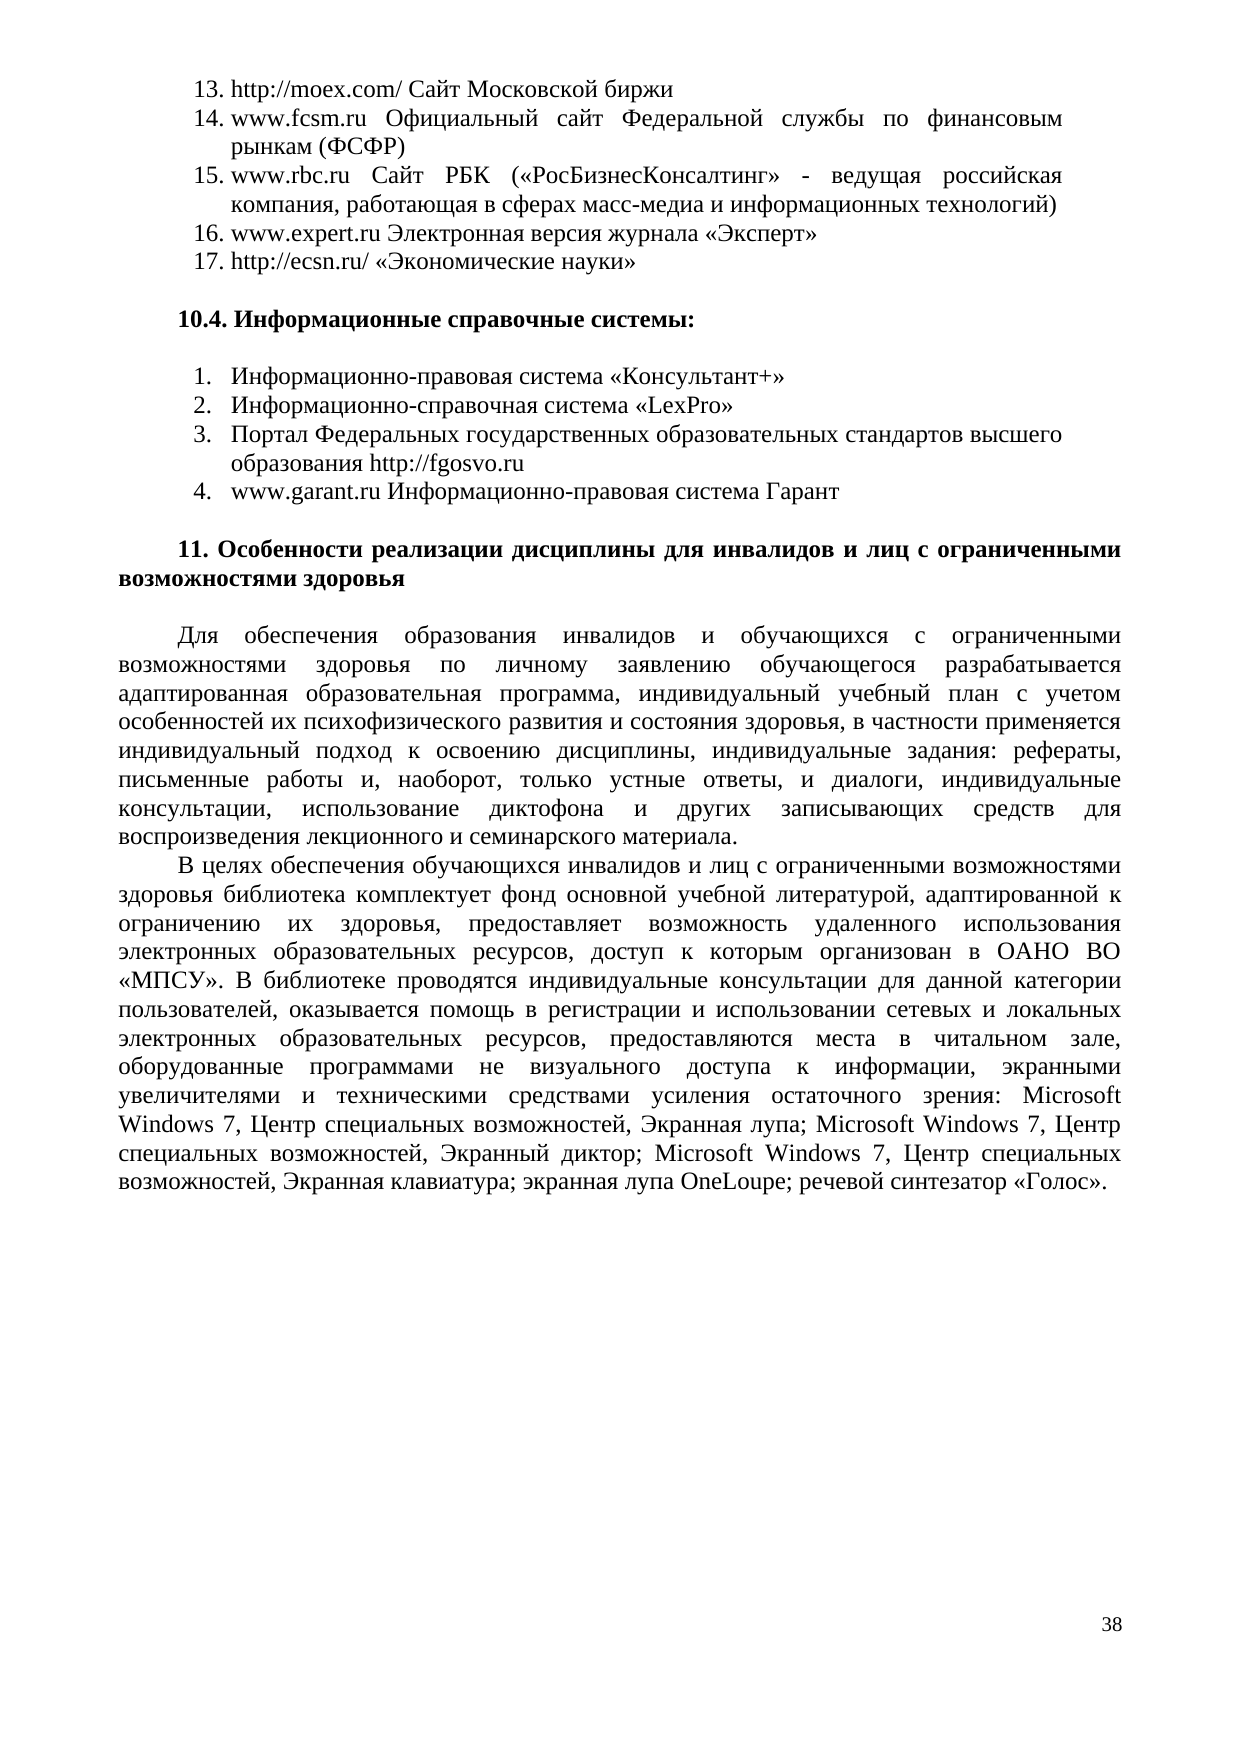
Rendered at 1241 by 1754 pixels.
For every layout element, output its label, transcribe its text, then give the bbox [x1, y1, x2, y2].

list http://ecsn.ru/ «Экономические науки» [193, 246, 1063, 275]
list http://moex.com/ Сайт Московской биржи [193, 74, 1063, 103]
list www.expert.ru Электронная версия журнала «Эксперт» [193, 218, 1063, 246]
list 11. Особенности реализации дисциплины для инвалидов и лиц с ограниченными возможностями здоровья [118, 534, 1122, 591]
list www.fcsm.ru Официальный сайт Федеральной службы по финансовым рынкам (ФСФР) [193, 103, 1063, 160]
list www.garant.ru Информационно-правовая система Гарант [193, 476, 1063, 505]
list www.rbc.ru Сайт РБК («РосБизнесКонсалтинг» - ведущая российская компания, работающая в сферах масс-медиа и информационных технологий) [193, 160, 1063, 218]
list Портал Федеральных государственных образовательных стандартов высшего образования http://fgosvo.ru [193, 419, 1063, 476]
list Информационно-правовая система «Консультант+» [193, 361, 1063, 390]
text В целях обеспечения обучающихся инвалидов и лиц с ограниченными возможностями здоровья библиотека комплектует фонд основной учебной литературой, адаптированной к ограничению их здоровья, предоставляет возможность удаленного использования электронных образовательных ресурсов, доступ к которым организован в ОАНО ВО «МПСУ». В библиотеке проводятся индивидуальные консультации для данной категории пользователей, оказывается помощь в регистрации и использовании сетевых и локальных электронных образовательных ресурсов, предоставляются места в читальном зале, оборудованные программами не визуального доступа к информации, экранными увеличителями и техническими средствами усиления остаточного зрения: Microsoft Windows 7, Центр специальных возможностей, Экранная лупа; Microsoft Windows 7, Центр специальных возможностей, Экранный диктор; Microsoft Windows 7, Центр специальных возможностей, Экранная клавиатура; экранная лупа OneLoupe; речевой синтезатор «Голос». [118, 850, 1122, 1195]
list Информационно-справочная система «LexPro» [193, 390, 1063, 419]
text Для обеспечения образования инвалидов и обучающихся с ограниченными возможностями здоровья по личному заявлению обучающегося разрабатывается адаптированная образовательная программа, индивидуальный учебный план с учетом особенностей их психофизического развития и состояния здоровья, в частности применяется индивидуальный подход к освоению дисциплины, индивидуальные задания: рефераты, письменные работы и, наоборот, только устные ответы, и диалоги, индивидуальные консультации, использование диктофона и других записывающих средств для воспроизведения лекционного и семинарского материала. [118, 620, 1122, 850]
list 10.4. Информационные справочные системы: [118, 304, 1122, 333]
